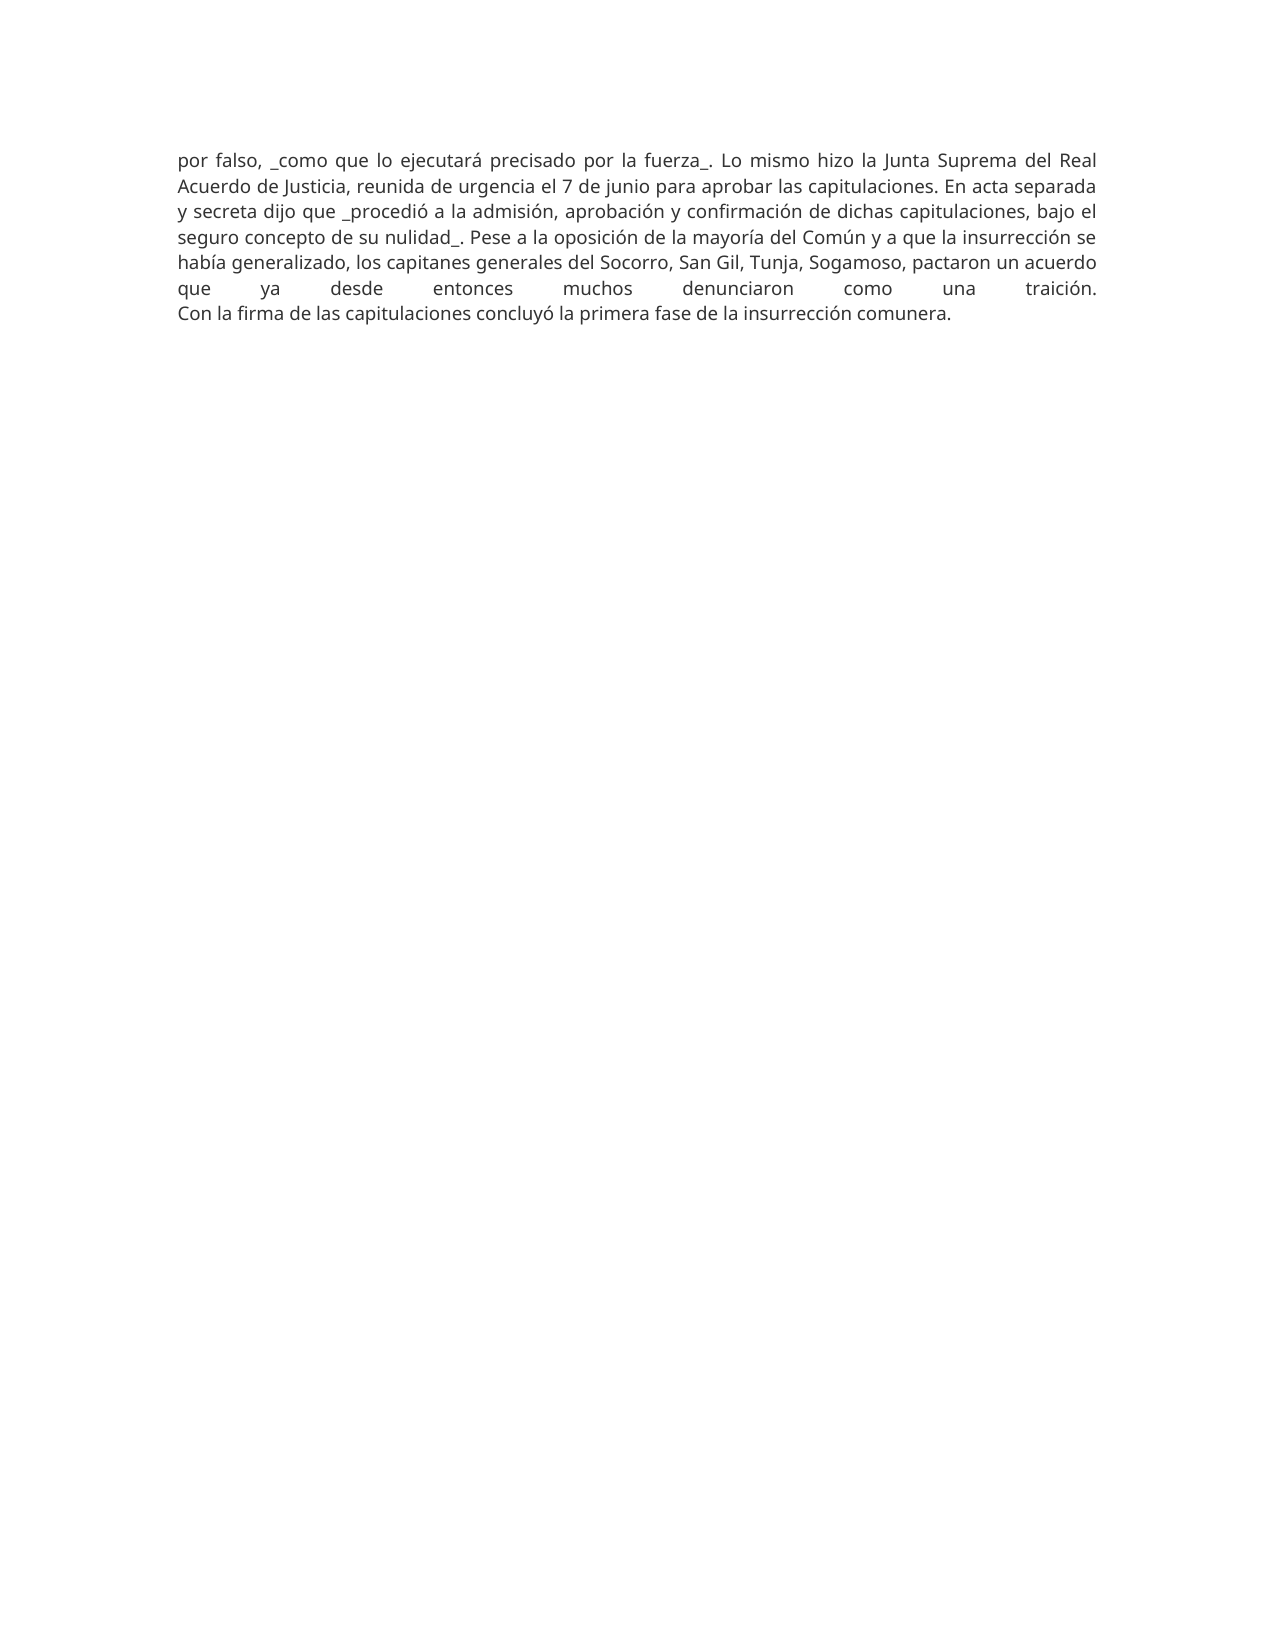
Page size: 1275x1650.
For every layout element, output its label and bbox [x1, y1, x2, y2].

text [177, 148, 1098, 326]
